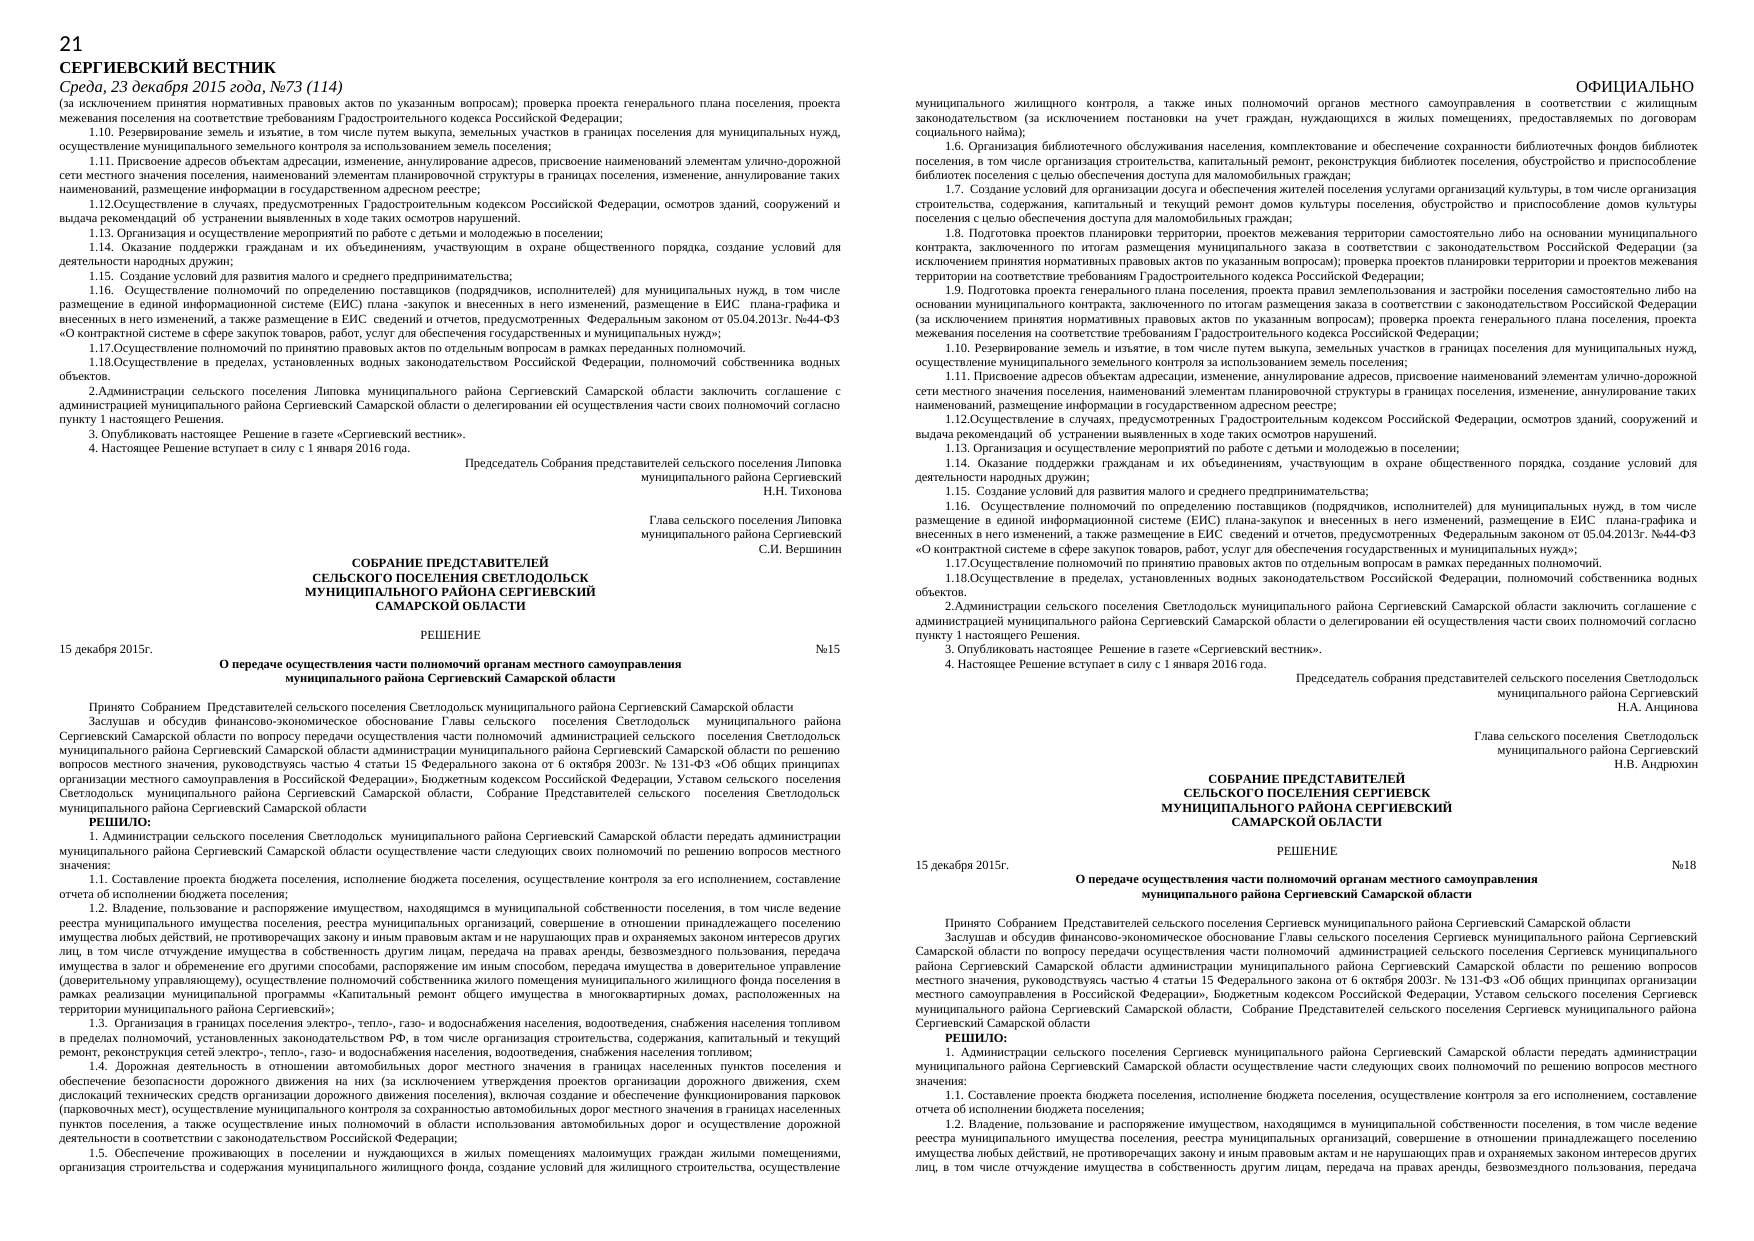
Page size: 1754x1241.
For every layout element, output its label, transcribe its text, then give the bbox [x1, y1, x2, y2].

text 1.13. Организация и осуществление мероприятий по работе с детьми и молодежью в поселении; [915, 441, 1698, 455]
text РЕШИЛО: [59, 815, 842, 829]
text Заслушав и обсудив финансово-экономическое обоснование Главы сельского поселения Сергиевск муниципального района Сергиевский Самарской области по вопросу передачи осуществления части полномочий администрацией сельского поселения Сергиевск муниципального района Сергиевский Самарской области администрации муниципального района Сергиевский Самарской области по решению вопросов местного значения, руководствуясь частью 4 статьи 15 Федерального закона от 6 октября 2003г. № 131-ФЗ «Об общих принципах организации местного самоуправления в Российской Федерации», Бюджетным кодексом Российской Федерации, Уставом сельского поселения Сергиевск муниципального района Сергиевский Самарской области, Собрание Представителей сельского поселения Сергиевск муниципального района Сергиевский Самарской области [915, 930, 1698, 1030]
text муниципального района Сергиевский [915, 685, 1698, 700]
text муниципального района Сергиевский [915, 743, 1698, 757]
text 3. Опубликовать настоящее Решение в газете «Сергиевский вестник». [915, 642, 1698, 657]
text 4. Настоящее Решение вступает в силу с 1 января 2016 года. [915, 657, 1698, 671]
text МУНИЦИПАЛЬНОГО РАЙОНА СЕРГИЕВСКИЙ [59, 585, 842, 599]
text 1.13. Организация и осуществление мероприятий по работе с детьми и молодежью в поселении; [59, 225, 842, 240]
text СЕЛЬСКОГО ПОСЕЛЕНИЯ СЕРГИЕВСК [915, 786, 1698, 800]
text С.И. Вершинин [59, 542, 842, 556]
text РЕШЕНИЕ [915, 843, 1698, 858]
text 1.15. Создание условий для развития малого и среднего предпринимательства; [59, 268, 842, 283]
text САМАРСКОЙ ОБЛАСТИ [59, 599, 842, 613]
text муниципального района Сергиевский [59, 527, 842, 542]
text РЕШЕНИЕ [59, 628, 842, 642]
text муниципального района Сергиевский Самарской области [59, 671, 842, 685]
text О передаче осуществления части полномочий органам местного самоуправления [915, 872, 1698, 887]
text СОБРАНИЕ ПРЕДСТАВИТЕЛЕЙ [59, 556, 842, 570]
text муниципального района Сергиевский Самарской области [915, 887, 1698, 901]
text муниципального района Сергиевский [59, 470, 842, 484]
text Н.Н. Тихонова [59, 484, 842, 498]
text 1.17.Осуществление полномочий по принятию правовых актов по отдельным вопросам в рамках переданных полномочий. [915, 556, 1698, 570]
text Н.А. Анцинова [915, 700, 1698, 714]
text Глава сельского поселения Липовка [59, 513, 842, 527]
text 1.18.Осуществление в пределах, установленных водных законодательством Российской Федерации, полномочий собственника водных объектов. [915, 570, 1698, 599]
text 4. Настоящее Решение вступает в силу с 1 января 2016 года. [59, 441, 842, 455]
text 1. Администрации сельского поселения Сергиевск муниципального района Сергиевский Самарской области передать администрации муниципального района Сергиевский Самарской области осуществление части следующих своих полномочий по решению вопросов местного значения: [915, 1045, 1698, 1088]
text 1.15. Создание условий для развития малого и среднего предпринимательства; [915, 484, 1698, 498]
text Н.В. Андрюхин [915, 757, 1698, 772]
text Заслушав и обсудив финансово-экономическое обоснование Главы сельского поселения Светлодольск муниципального района Сергиевский Самарской области по вопросу передачи осуществления части полномочий администрацией сельского поселения Светлодольск муниципального района Сергиевский Самарской области администрации муниципального района Сергиевский Самарской области по решению вопросов местного значения, руководствуясь частью 4 статьи 15 Федерального закона от 6 октября 2003г. № 131-ФЗ «Об общих принципах организации местного самоуправления в Российской Федерации», Бюджетным кодексом Российской Федерации, Уставом сельского поселения Светлодольск муниципального района Сергиевский Самарской области, Собрание Представителей сельского поселения Светлодольск муниципального района Сергиевский Самарской области [59, 714, 842, 815]
text 1. Администрации сельского поселения Светлодольск муниципального района Сергиевский Самарской области передать администрации муниципального района Сергиевский Самарской области осуществление части следующих своих полномочий по решению вопросов местного значения: [59, 829, 842, 872]
text 1.14. Оказание поддержки гражданам и их объединениям, участвующим в охране общественного порядка, создание условий для деятельности народных дружин; [59, 240, 842, 268]
text О передаче осуществления части полномочий органам местного самоуправления [59, 657, 842, 671]
text 15 декабря 2015г. №18 [915, 858, 1698, 872]
text Принято Собранием Представителей сельского поселения Сергиевск муниципального района Сергиевский Самарской области [915, 915, 1698, 930]
text Председатель собрания представителей сельского поселения Светлодольск [915, 671, 1698, 685]
text САМАРСКОЙ ОБЛАСТИ [915, 815, 1698, 829]
text 1.17.Осуществление полномочий по принятию правовых актов по отдельным вопросам в рамках переданных полномочий. [59, 340, 842, 355]
text 15 декабря 2015г. №15 [59, 642, 842, 657]
text Принято Собранием Представителей сельского поселения Светлодольск муниципального района Сергиевский Самарской области [59, 700, 842, 714]
text 1.14. Оказание поддержки гражданам и их объединениям, участвующим в охране общественного порядка, создание условий для деятельности народных дружин; [915, 455, 1698, 484]
text 2.Администрации сельского поселения Светлодольск муниципального района Сергиевский Самарской области заключить соглашение с администрацией муниципального района Сергиевский Самарской области о делегировании ей осуществления части своих полномочий согласно пункту 1 настоящего Решения. [915, 599, 1698, 642]
text 1.18.Осуществление в пределах, установленных водных законодательством Российской Федерации, полномочий собственника водных объектов. [59, 355, 842, 383]
text Председатель Собрания представителей сельского поселения Липовка [59, 455, 842, 470]
text 2.Администрации сельского поселения Липовка муниципального района Сергиевский Самарской области заключить соглашение с администрацией муниципального района Сергиевский Самарской области о делегировании ей осуществления части своих полномочий согласно пункту 1 настоящего Решения. [59, 383, 842, 427]
text РЕШИЛО: [915, 1030, 1698, 1045]
text 3. Опубликовать настоящее Решение в газете «Сергиевский вестник». [59, 427, 842, 441]
text СЕЛЬСКОГО ПОСЕЛЕНИЯ СВЕТЛОДОЛЬСК [59, 570, 842, 585]
text МУНИЦИПАЛЬНОГО РАЙОНА СЕРГИЕВСКИЙ [915, 800, 1698, 815]
text Глава сельского поселения Светлодольск [915, 728, 1698, 743]
text СОБРАНИЕ ПРЕДСТАВИТЕЛЕЙ [915, 772, 1698, 786]
